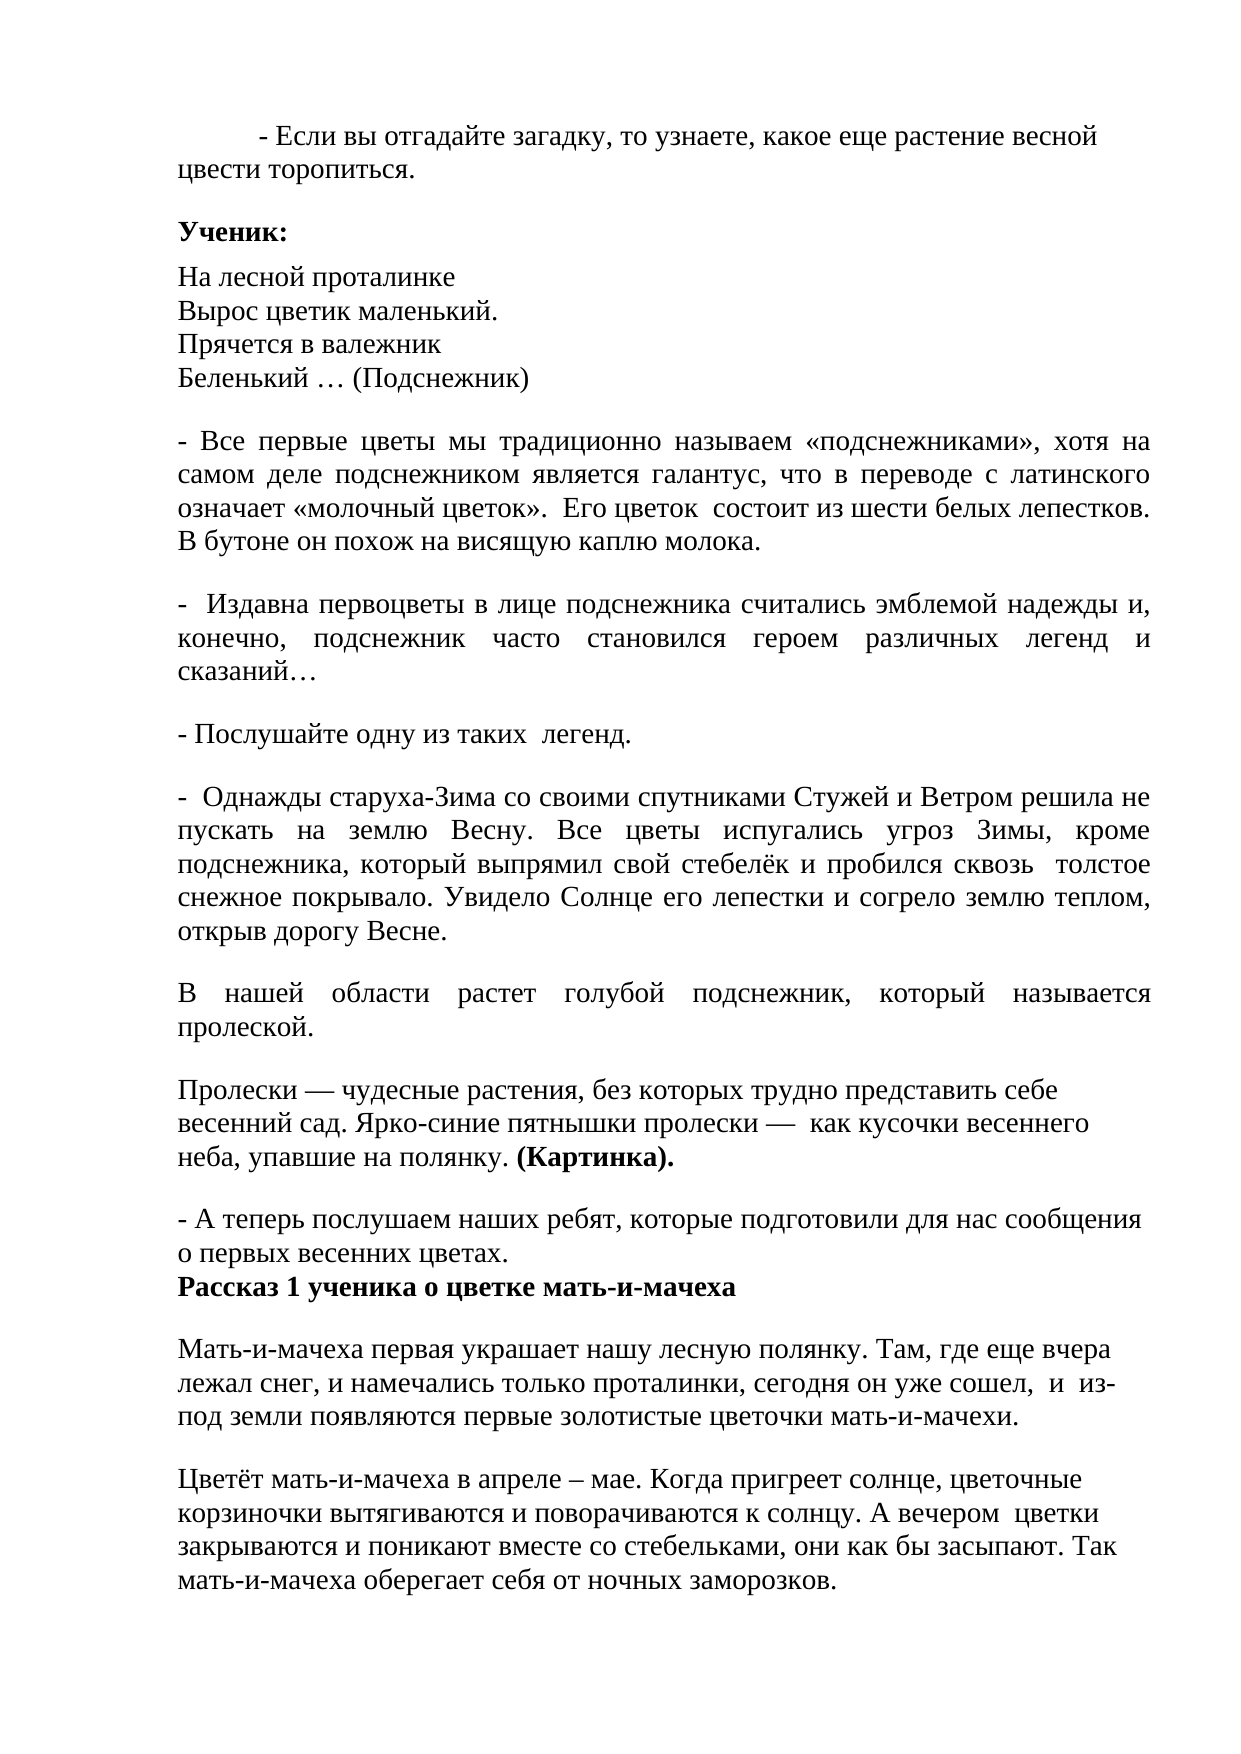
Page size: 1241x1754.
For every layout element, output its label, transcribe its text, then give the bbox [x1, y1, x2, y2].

text Прячется в валежник [177, 327, 1152, 360]
text На лесной проталинке [177, 259, 1152, 293]
text Беленький … (Подснежник) [177, 360, 1152, 394]
text - Все первые цветы мы традиционно называем «подснежниками», хотя на самом деле подснежником является галантус, что в переводе с латинского означает «молочный цветок». Его цветок состоит из шести белых лепестков. В бутоне он похож на висящую каплю молока. [177, 423, 1152, 557]
text Цветёт мать-и-мачеха в апреле – мае. Когда пригреет солнце, цветочные корзиночки вытягиваются и поворачиваются к солнцу. А вечером цветки закрываются и поникают вместе со стебельками, они как бы засыпают. Так мать-и-мачеха оберегает себя от ночных заморозков. [177, 1461, 1152, 1595]
text Мать-и-мачеха первая украшает нашу лесную полянку. Там, где еще вчера лежал снег, и намечались только проталинки, сегодня он уже сошел, и из-под земли появляются первые золотистые цветочки мать-и-мачехи. [177, 1331, 1152, 1432]
text - Однажды старуха-Зима со своими спутниками Стужей и Ветром решила не пускать на землю Весну. Все цветы испугались угроз Зимы, кроме подснежника, который выпрямил свой стебелёк и пробился сквозь толстое снежное покрывало. Увидело Солнце его лепестки и согрело землю теплом, открыв дорогу Весне. [177, 779, 1152, 946]
text В нашей области растет голубой подснежник, который называется пролеской. [177, 976, 1152, 1043]
text - Если вы отгадайте загадку, то узнаете, какое еще растение весной цвести торопиться. [177, 118, 1152, 185]
text Рассказ 1 ученика о цветке мать-и-мачеха [177, 1269, 1152, 1302]
text - Послушайте одну из таких легенд. [177, 716, 1152, 749]
text Вырос цветик маленький. [177, 293, 1152, 327]
text Пролески — чудесные растения, без которых трудно представить себе весенний сад. Ярко-синие пятнышки пролески — как кусочки весеннего неба, упавшие на полянку. (Картинка). [177, 1072, 1152, 1172]
text Ученик: [177, 214, 1152, 248]
text - А теперь послушаем наших ребят, которые подготовили для нас сообщения о первых весенних цветах. [177, 1202, 1152, 1269]
text - Издавна первоцветы в лице подснежника считались эмблемой надежды и, конечно, подснежник часто становился героем различных легенд и сказаний… [177, 586, 1152, 687]
